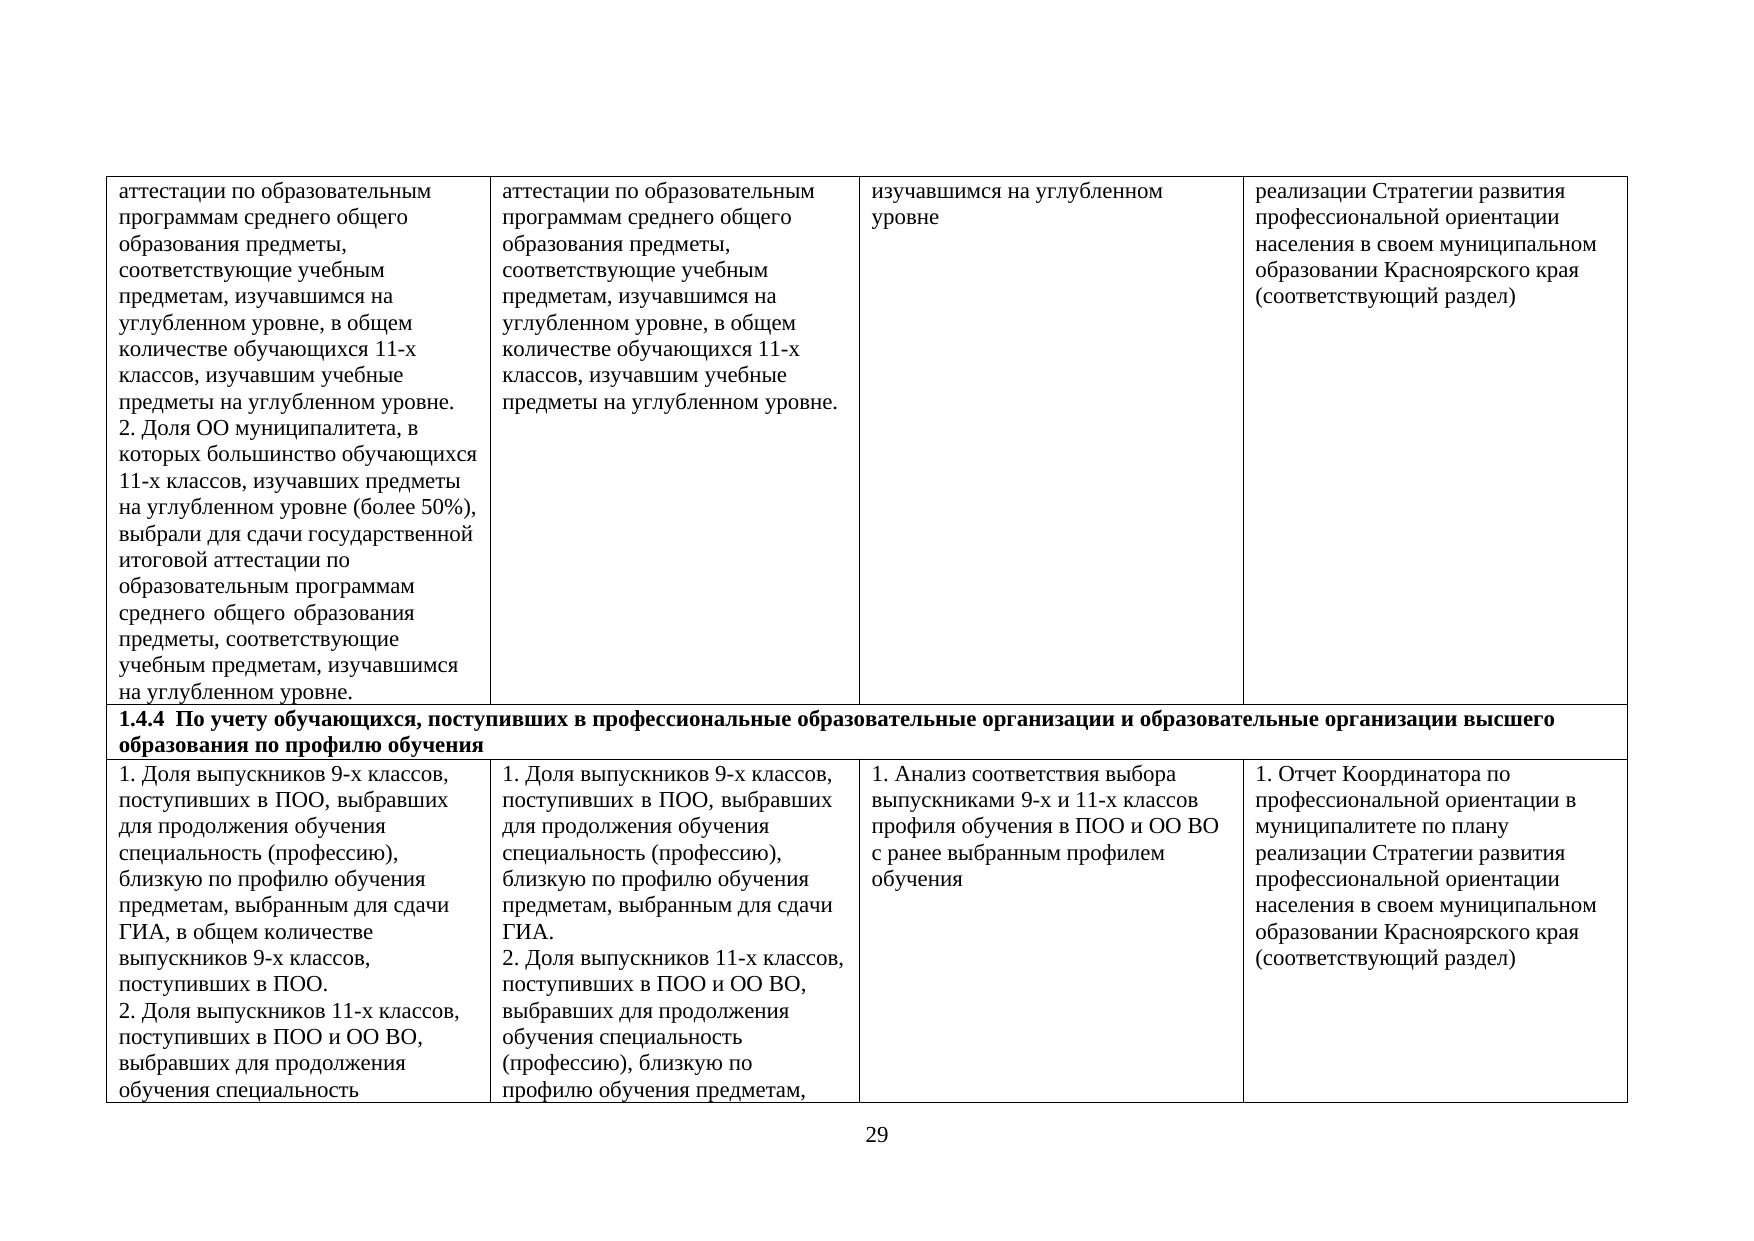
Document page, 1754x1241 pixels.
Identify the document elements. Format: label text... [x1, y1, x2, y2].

table_header изучавшимся на углубленном уровне [860, 177, 1243, 704]
table_header реализации Стратегии развития профессиональной ориентации населения в своем муниципальном образовании Красноярского края (соответствующий раздел) [1244, 177, 1627, 704]
table_cell 1.4.4 По учету обучающихся, поступивших в профессиональные образовательные организации и образовательные организации высшего образования по профилю обучения [107, 705, 1627, 758]
table_cell 1. Анализ соответствия выбора выпускниками 9-х и 11-х классов профиля обучения в ПОО и ОО ВО с ранее выбранным профилем обучения [860, 760, 1243, 1102]
table_cell Доля выпускников 9-х классов, поступивших в ПОО, выбравших для продолжения обучения специальность (профессию), близкую по профилю обучения предметам, выбранным для сдачи ГИА. Доля выпускников 11-х классов, поступивших в ПОО и ОО ВО, выбравших для продолжения обучения специальность (профессию), близкую по профилю обучения предметам, [491, 760, 859, 1102]
table_header аттестации по образовательным программам среднего общего образования предметы, соответствующие учебным предметам, изучавшимся на углубленном уровне, в общем количестве обучающихся 11-х классов, изучавшим учебные предметы на углубленном уровне. 2. Доля ОО муниципалитета, в которых большинство обучающихся 11-х классов, изучавших предметы на углубленном уровне (более 50%), выбрали для сдачи государственной итоговой аттестации по образовательным программам среднего общего образования предметы, соответствующие учебным предметам, изучавшимся на углубленном уровне. [107, 177, 490, 704]
table_header аттестации по образовательным программам среднего общего образования предметы, соответствующие учебным предметам, изучавшимся на углубленном уровне, в общем количестве обучающихся 11-х классов, изучавшим учебные предметы на углубленном уровне. [491, 177, 859, 704]
table_cell 1. Отчет Координатора по профессиональной ориентации в муниципалитете по плану реализации Стратегии развития профессиональной ориентации населения в своем муниципальном образовании Красноярского края (соответствующий раздел) [1244, 760, 1627, 1102]
table_cell Доля выпускников 9-х классов, поступивших в ПОО, выбравших для продолжения обучения специальность (профессию), близкую по профилю обучения предметам, выбранным для сдачи ГИА, в общем количестве выпускников 9-х классов, поступивших в ПОО. Доля выпускников 11-х классов, поступивших в ПОО и ОО ВО, выбравших для продолжения обучения специальность [107, 760, 490, 1102]
